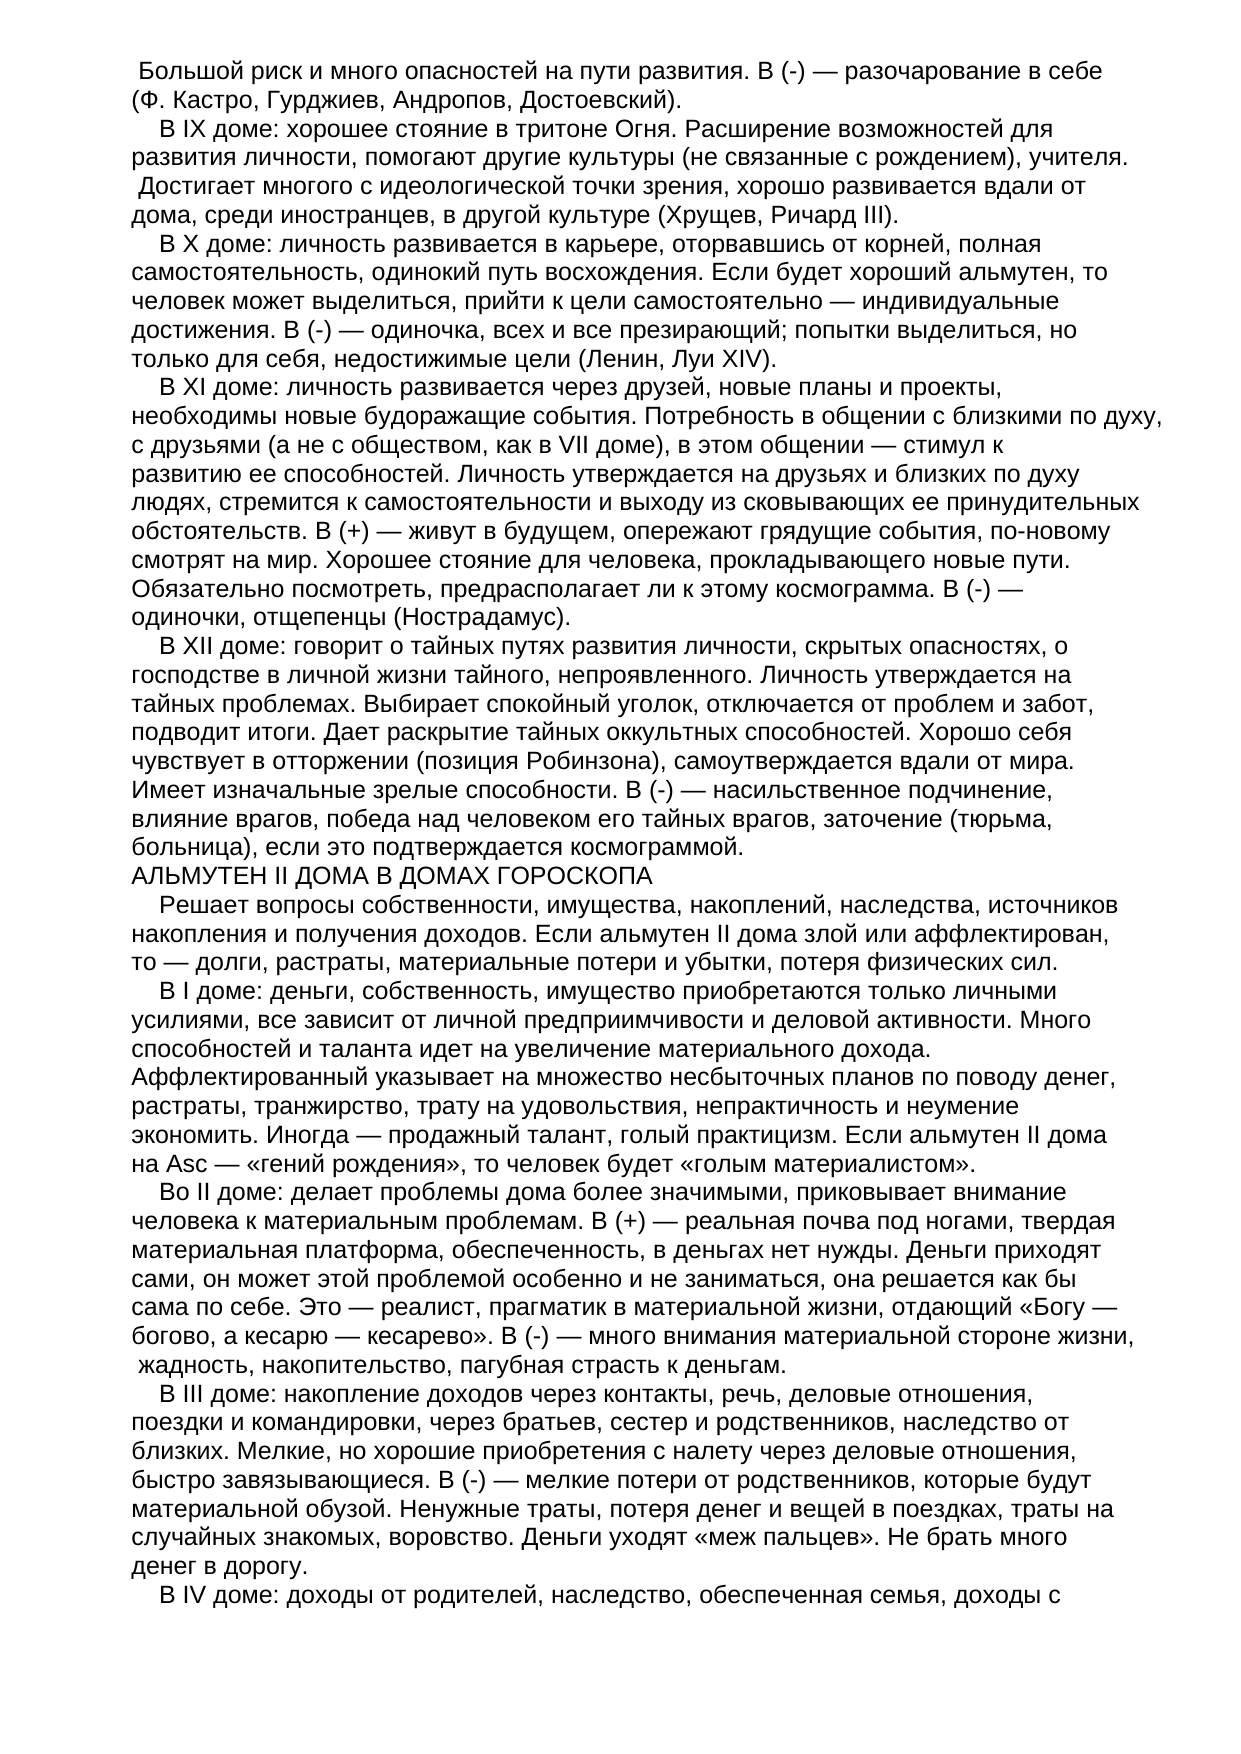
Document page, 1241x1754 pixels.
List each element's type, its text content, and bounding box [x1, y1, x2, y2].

text материальная платформа, обеспеченность, в деньгах нет нужды. Деньги приходят [56, 1235, 1200, 1264]
text достижения. В (-) — одиночка, всех и все презирающий; попытки выделиться, но [56, 315, 1200, 344]
text В I доме: деньги, собственность, имущество приобретаются только личными [56, 976, 1200, 1005]
text растраты, транжирство, трату на удовольствия, непрактичность и неумение [56, 1091, 1200, 1120]
text В IX доме: хорошее стояние в тритоне Огня. Расширение возможностей для [56, 114, 1200, 142]
text одиночки, отщепенцы (Нострадамус). [56, 602, 1200, 631]
text больница), если это подтверждается космограммой. [56, 832, 1200, 861]
text жадность, накопительство, пагубная страсть к деньгам. [56, 1350, 1200, 1379]
text экономить. Иногда — продажный талант, голый практицизм. Если альмутен II дома [56, 1120, 1200, 1149]
text В IV доме: доходы от родителей, наследство, обеспеченная семья, доходы с [56, 1580, 1200, 1609]
text сами, он может этой проблемой особенно и не заниматься, она решается как бы [56, 1264, 1200, 1292]
text то — долги, растраты, материальные потери и убытки, потеря физических сил. [56, 947, 1200, 976]
text развития личности, помогают другие культуры (не связанные с рождением), учителя. [56, 142, 1200, 171]
text В III доме: накопление доходов через контакты, речь, деловые отношения, [56, 1379, 1200, 1407]
text поездки и командировки, через братьев, сестер и родственников, наследство от [56, 1407, 1200, 1436]
text В XI доме: личность развивается через друзей, новые планы и проекты, [56, 372, 1200, 401]
text человека к материальным проблемам. В (+) — реальная почва под ногами, твердая [56, 1206, 1200, 1235]
text дома, среди иностранцев, в другой культуре (Хрущев, Ричард III). [56, 200, 1200, 229]
text быстро завязывающиеся. В (-) — мелкие потери от родственников, которые будут [56, 1465, 1200, 1494]
text В X доме: личность развивается в карьере, оторвавшись от корней, полная [56, 229, 1200, 257]
text близких. Мелкие, но хорошие приобретения с налету через деловые отношения, [56, 1436, 1200, 1465]
text Решает вопросы собственности, имущества, накоплений, наследства, источников [56, 890, 1200, 919]
text необходимы новые будоражащие события. Потребность в общении с близкими по духу, [56, 401, 1200, 430]
text только для себя, недостижимые цели (Ленин, Луи XIV). [56, 344, 1200, 372]
text способностей и таланта идет на увеличение материального дохода. [56, 1034, 1200, 1062]
text с друзьями (а не с обществом, как в VII доме), в этом общении — стимул к [56, 430, 1200, 459]
text Имеет изначальные зрелые способности. В (-) — насильственное подчинение, [56, 775, 1200, 804]
text людях, стремится к самостоятельности и выходу из сковывающих ее принудительных [56, 487, 1200, 516]
text смотрят на мир. Хорошее стояние для человека, прокладывающего новые пути. [56, 545, 1200, 574]
text Достигает многого с идеологической точки зрения, хорошо развивается вдали от [56, 171, 1200, 200]
text Аффлектированный указывает на множество несбыточных планов по поводу денег, [56, 1062, 1200, 1091]
text Обязательно посмотреть, предрасполагает ли к этому космограмма. В (-) — [56, 574, 1200, 602]
text случайных знакомых, воровство. Деньги уходят «меж пальцев». Не брать много [56, 1522, 1200, 1551]
text чувствует в отторжении (позиция Робинзона), самоутверждается вдали от мира. [56, 746, 1200, 775]
text усилиями, все зависит от личной предприимчивости и деловой активности. Много [56, 1005, 1200, 1034]
text накопления и получения доходов. Если альмутен II дома злой или аффлектирован, [56, 919, 1200, 947]
text сама по себе. Это — реалист, прагматик в материальной жизни, отдающий «Богу — [56, 1292, 1200, 1321]
text богово, а кесарю — кесарево». В (-) — много внимания материальной стороне жизни, [56, 1321, 1200, 1350]
text самостоятельность, одинокий путь восхождения. Если будет хороший альмутен, то [56, 257, 1200, 286]
text господстве в личной жизни тайного, непроявленного. Личность утверждается на [56, 660, 1200, 689]
text влияние врагов, победа над человеком его тайных врагов, заточение (тюрьма, [56, 804, 1200, 832]
text В XII доме: говорит о тайных путях развития личности, скрытых опасностях, о [56, 631, 1200, 660]
text денег в дорогу. [56, 1551, 1200, 1580]
text (Ф. Кастро, Гурджиев, Андропов, Достоевский). [56, 85, 1200, 114]
text человек может выделиться, прийти к цели самостоятельно — индивидуальные [56, 286, 1200, 315]
text АЛЬМУТЕН II ДОМА В ДОМАХ ГОРОСКОПА [56, 861, 1200, 890]
text Большой риск и много опасностей на пути развития. В (-) — разочарование в себе [56, 56, 1200, 85]
text подводит итоги. Дает раскрытие тайных оккультных способностей. Хорошо себя [56, 717, 1200, 746]
text на Asc — «гений рождения», то человек будет «голым материалистом». [56, 1149, 1200, 1177]
text обстоятельств. В (+) — живут в будущем, опережают грядущие события, по-новому [56, 516, 1200, 545]
text развитию ее способностей. Личность утверждается на друзьях и близких по духу [56, 459, 1200, 487]
text тайных проблемах. Выбирает спокойный уголок, отключается от проблем и забот, [56, 689, 1200, 717]
text Во II доме: делает проблемы дома более значимыми, приковывает внимание [56, 1177, 1200, 1206]
text материальной обузой. Ненужные траты, потеря денег и вещей в поездках, траты на [56, 1494, 1200, 1522]
